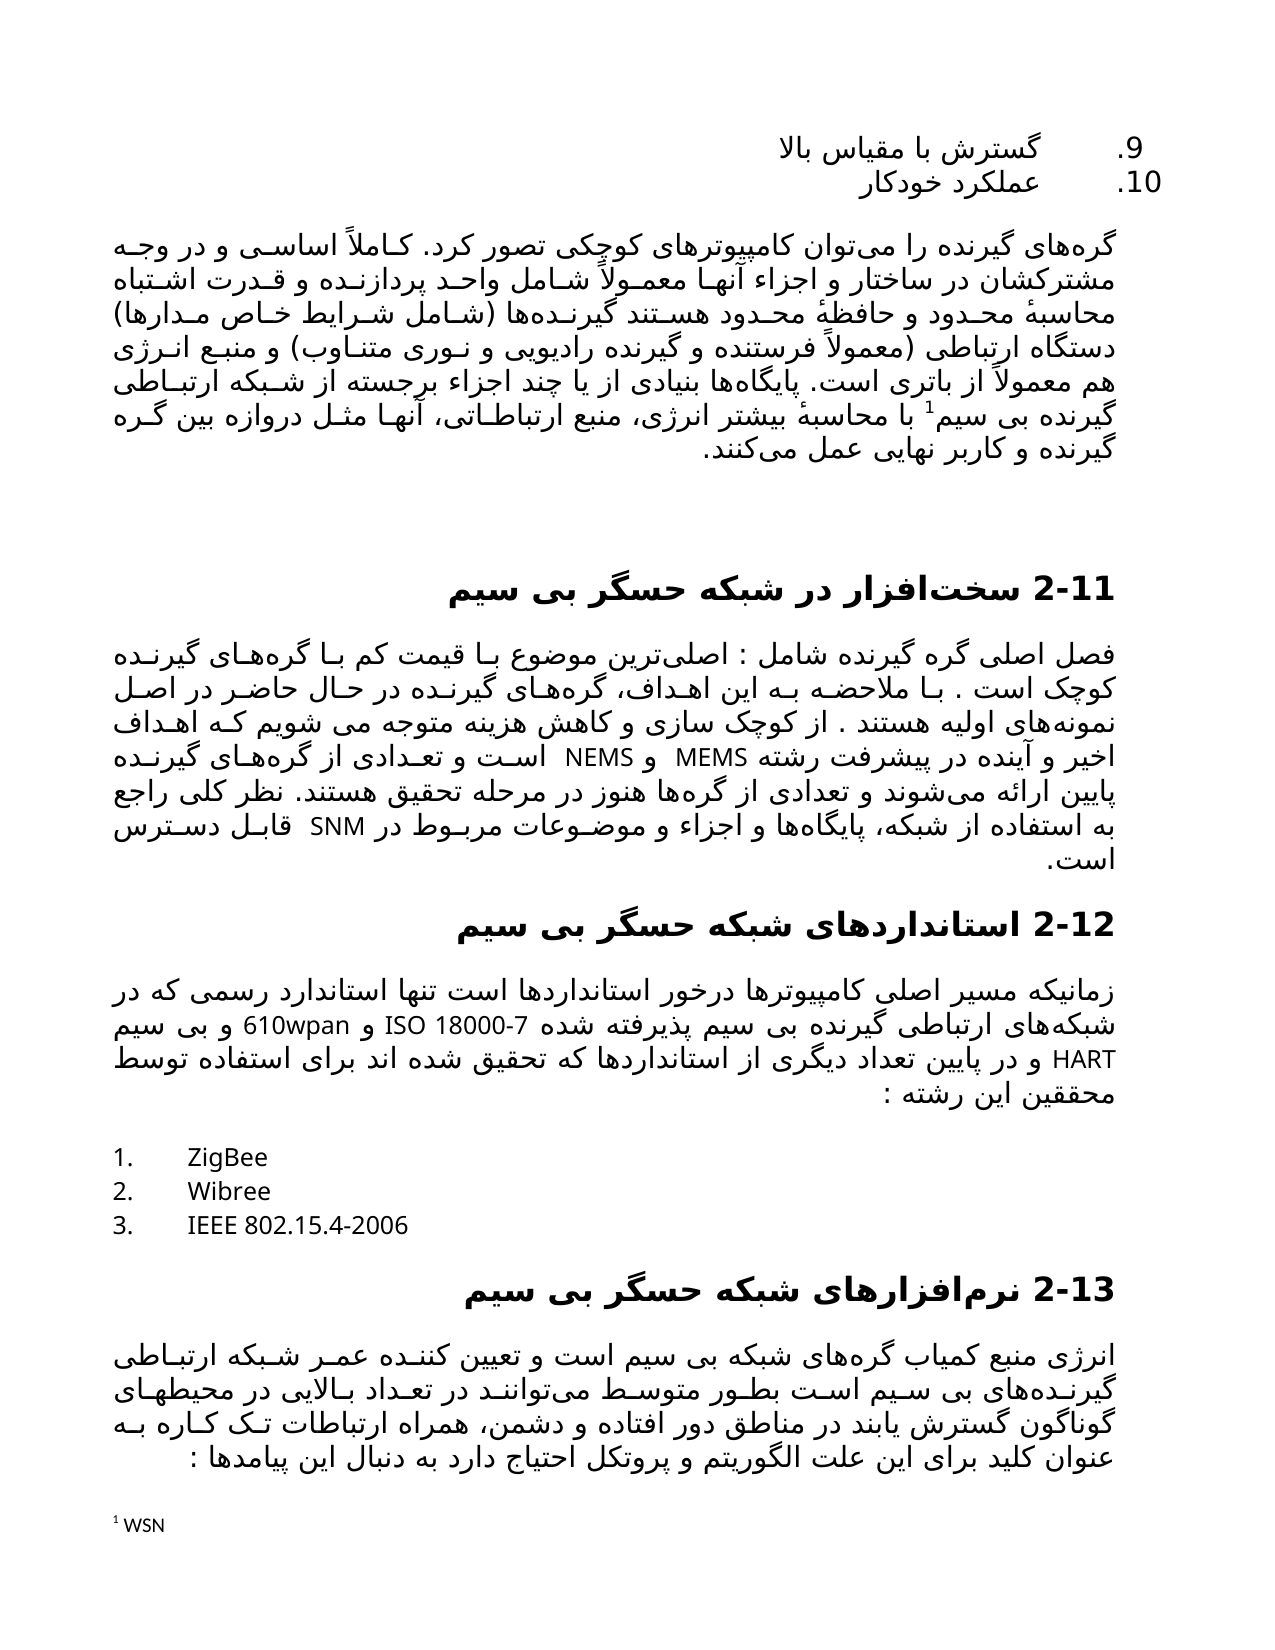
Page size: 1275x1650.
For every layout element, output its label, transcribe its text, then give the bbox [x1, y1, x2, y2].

list Wibree [112, 1173, 1116, 1207]
list عملکرد خودکار [112, 165, 1116, 199]
text فصل اصلی گره گیرنده شامل : اصلی‌ترین موضوع با قیمت کم با گره‌های گیرنده کوچک است . با ملاحضه به این اهداف، گره‌های گیرنده در حال حاضر در اصل نمونه‌های اولیه هستند . از کوچک سازی و کاهش هزینه متوجه می شویم که اهداف اخیر و آینده در پیشرفت رشته MEMS و NEMS است و تعدادی از گره‌های گیرنده پایین ارائه می‌شوند و تعدادی از گره‌ها هنوز در مرحله تحقیق هستند. نظر کلی راجع به استفاده از شبکه، پایگاه‌ها و اجزاء و موضوعات مربوط در SNM قابل دسترس است. [112, 638, 1116, 876]
list IEEE 802.15.4-2006 [112, 1207, 1116, 1241]
text 2-12 استانداردهای شبکه حسگر بی سیم [112, 905, 1116, 944]
text گره‌های گیرنده را می‌توان کامپیوترهای کوچکی تصور کرد. کاملاً اساسی و در وجه مشترکشان در ساختار و اجزاء آنها معمولاً شامل واحد پردازنده و قدرت اشتباه محاسبهٔ محدود و حافظهٔ محدود هستند گیرنده‌ها (شامل شرایط خاص مدارها) دستگاه ارتباطی (معمولاً فرستنده و گیرنده رادیویی و نوری متناوب) و منبع انرژی هم معمولاً از باتری است. پایگاه‌ها بنیادی از یا چند اجزاء برجسته از شبکه ارتباطی گیرنده بی سیم با محاسبهٔ بیشتر انرژی، منبع ارتباطاتی، آنها مثل دروازه بین گره گیرنده و کاربر نهایی عمل می‌کنند. [112, 228, 1116, 466]
text 2-13 نرم‌افزارهای شبکه حسگر بی سیم [112, 1271, 1116, 1309]
list ZigBee [112, 1139, 1116, 1173]
text زمانیکه مسیر اصلی کامپیوترها درخور استانداردها است تنها استاندارد رسمی که در شبکه‌های ارتباطی گیرنده بی سیم پذیرفته شده ISO 18000-7 و 610wpan و بی سیم HART و در پایین تعداد دیگری از استانداردها که تحقیق شده اند برای استفاده توسط محققین این رشته : [112, 973, 1116, 1110]
text انرژی منبع کمیاب گره‌های شبکه بی سیم است و تعیین کننده عمر شبکه ارتباطی گیرنده‌های بی سیم است بطور متوسط می‌توانند در تعداد بالایی در محیطهای گوناگون گسترش یابند در مناطق دور افتاده و دشمن، همراه ارتباطات تک کاره به عنوان کلید برای این علت الگوریتم و پروتکل احتیاج دارد به دنبال این پیامدها : [112, 1338, 1116, 1474]
text 2-11 سخت‌افزار در شبکه حسگر بی سیم [112, 569, 1116, 608]
list گسترش با مقیاس بالا [112, 131, 1116, 165]
